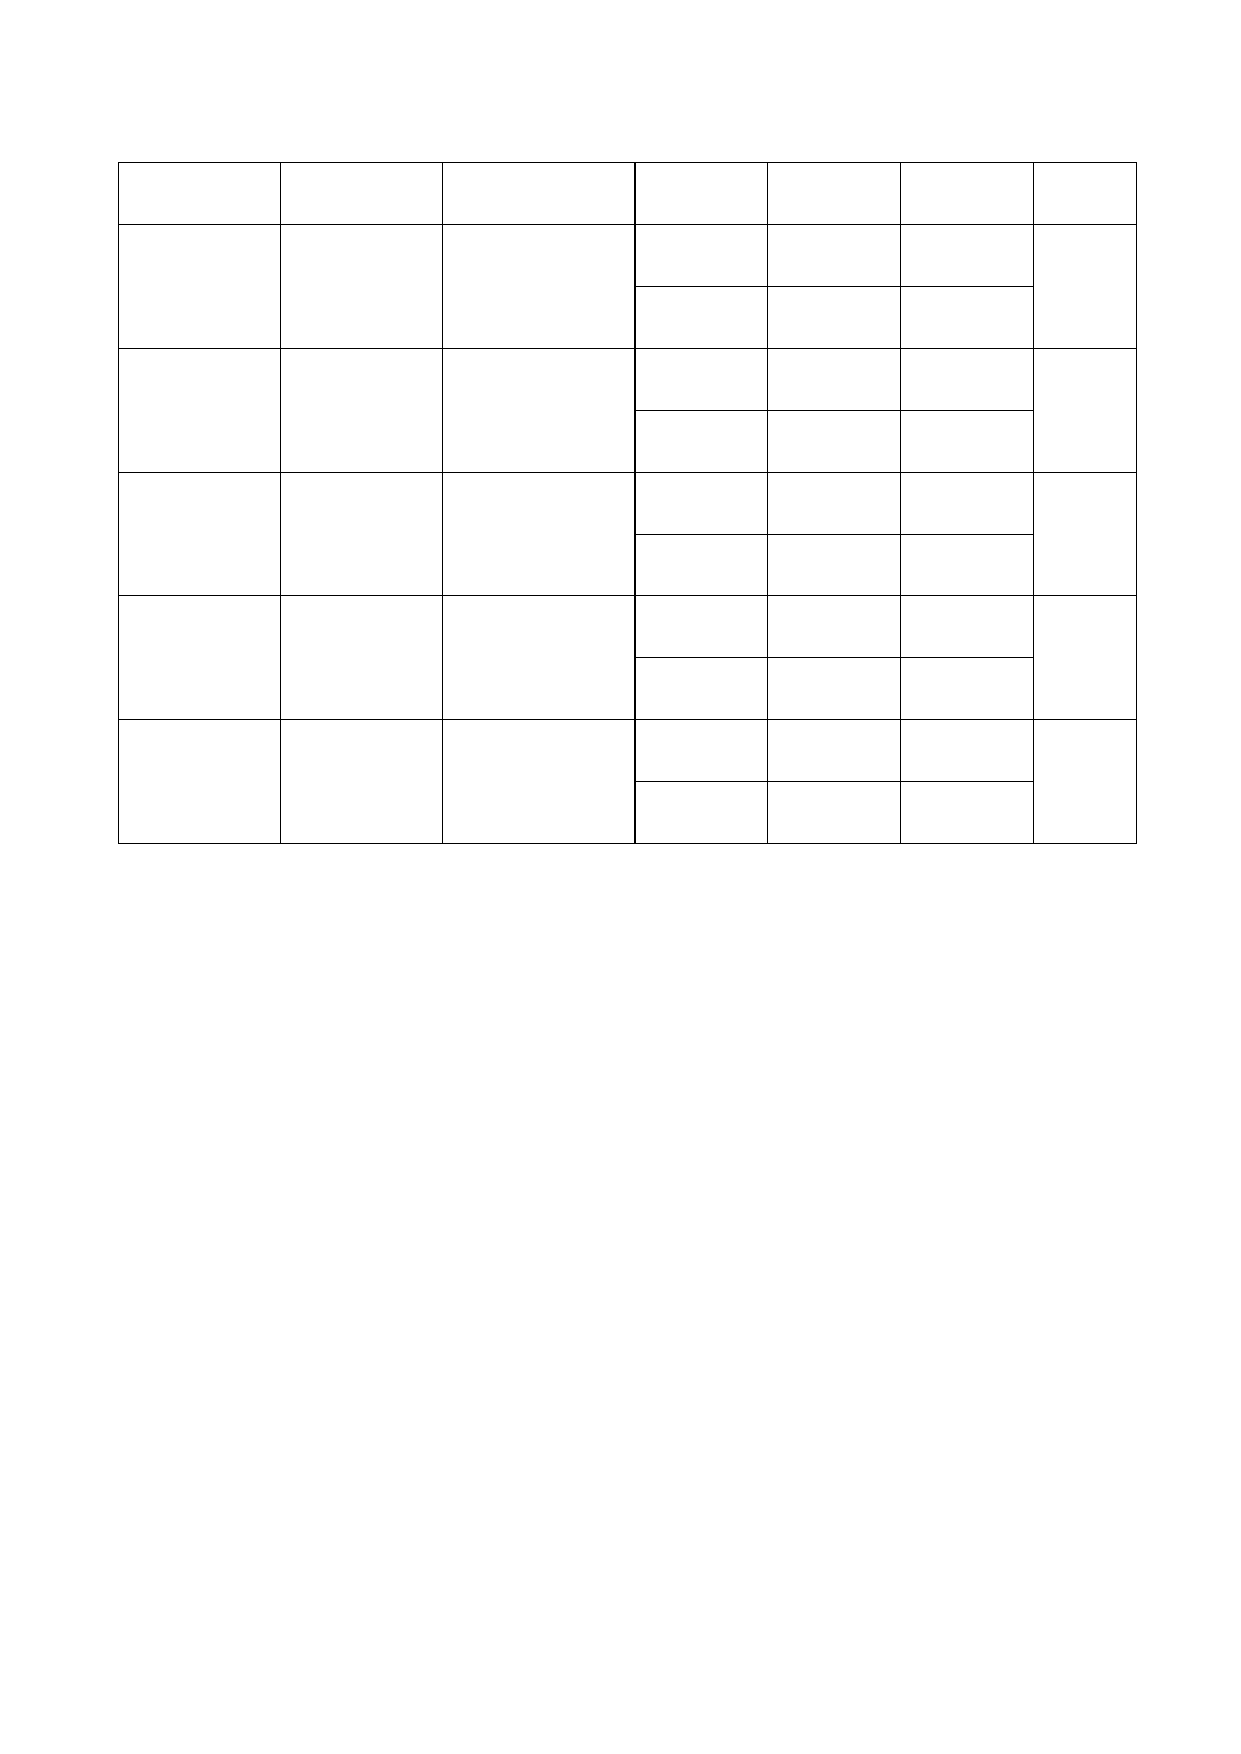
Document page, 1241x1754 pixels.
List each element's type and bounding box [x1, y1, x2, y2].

table_cell [443, 349, 634, 472]
table_cell [281, 349, 442, 472]
table_cell [901, 782, 1033, 843]
table_cell [768, 782, 900, 843]
table_cell [1034, 163, 1136, 224]
table_cell [636, 720, 767, 781]
table_cell [901, 349, 1033, 410]
table_cell [901, 411, 1033, 472]
table_cell [901, 163, 1033, 224]
table_cell [901, 225, 1033, 286]
table_cell [119, 473, 280, 595]
table_cell [281, 163, 442, 224]
table_cell [636, 287, 767, 348]
table_cell [901, 535, 1033, 595]
table_cell [1034, 349, 1136, 472]
table_cell [901, 720, 1033, 781]
table_cell [901, 473, 1033, 533]
table_cell [636, 535, 767, 595]
table_cell [901, 596, 1033, 657]
table_cell [443, 473, 634, 595]
table_cell [768, 411, 900, 472]
table_cell [281, 225, 442, 348]
table_cell [901, 658, 1033, 719]
table_cell [636, 349, 767, 410]
table_cell [119, 349, 280, 472]
table_cell [636, 163, 767, 224]
table_cell [768, 287, 900, 348]
table_cell [768, 225, 900, 286]
table_cell [768, 658, 900, 719]
table_cell [1034, 596, 1136, 719]
table_cell [1034, 473, 1136, 595]
table_cell [901, 287, 1033, 348]
table_cell [119, 720, 280, 843]
table_cell [636, 596, 767, 657]
table_cell [1034, 225, 1136, 348]
table_cell [636, 473, 767, 533]
table_cell [443, 720, 634, 843]
table_cell [768, 535, 900, 595]
table_cell [636, 225, 767, 286]
table_cell [768, 473, 900, 533]
table_cell [768, 596, 900, 657]
table_cell [636, 658, 767, 719]
table_cell [119, 225, 280, 348]
table_cell [1034, 720, 1136, 843]
table_cell [443, 163, 634, 224]
table_cell [281, 596, 442, 719]
table_cell [443, 225, 634, 348]
table_cell [119, 596, 280, 719]
table_cell [636, 782, 767, 843]
table_cell [768, 163, 900, 224]
table_cell [281, 473, 442, 595]
table_cell [119, 163, 280, 224]
table_cell [443, 596, 634, 719]
table_cell [768, 720, 900, 781]
table_cell [768, 349, 900, 410]
table_cell [281, 720, 442, 843]
table_cell [636, 411, 767, 472]
